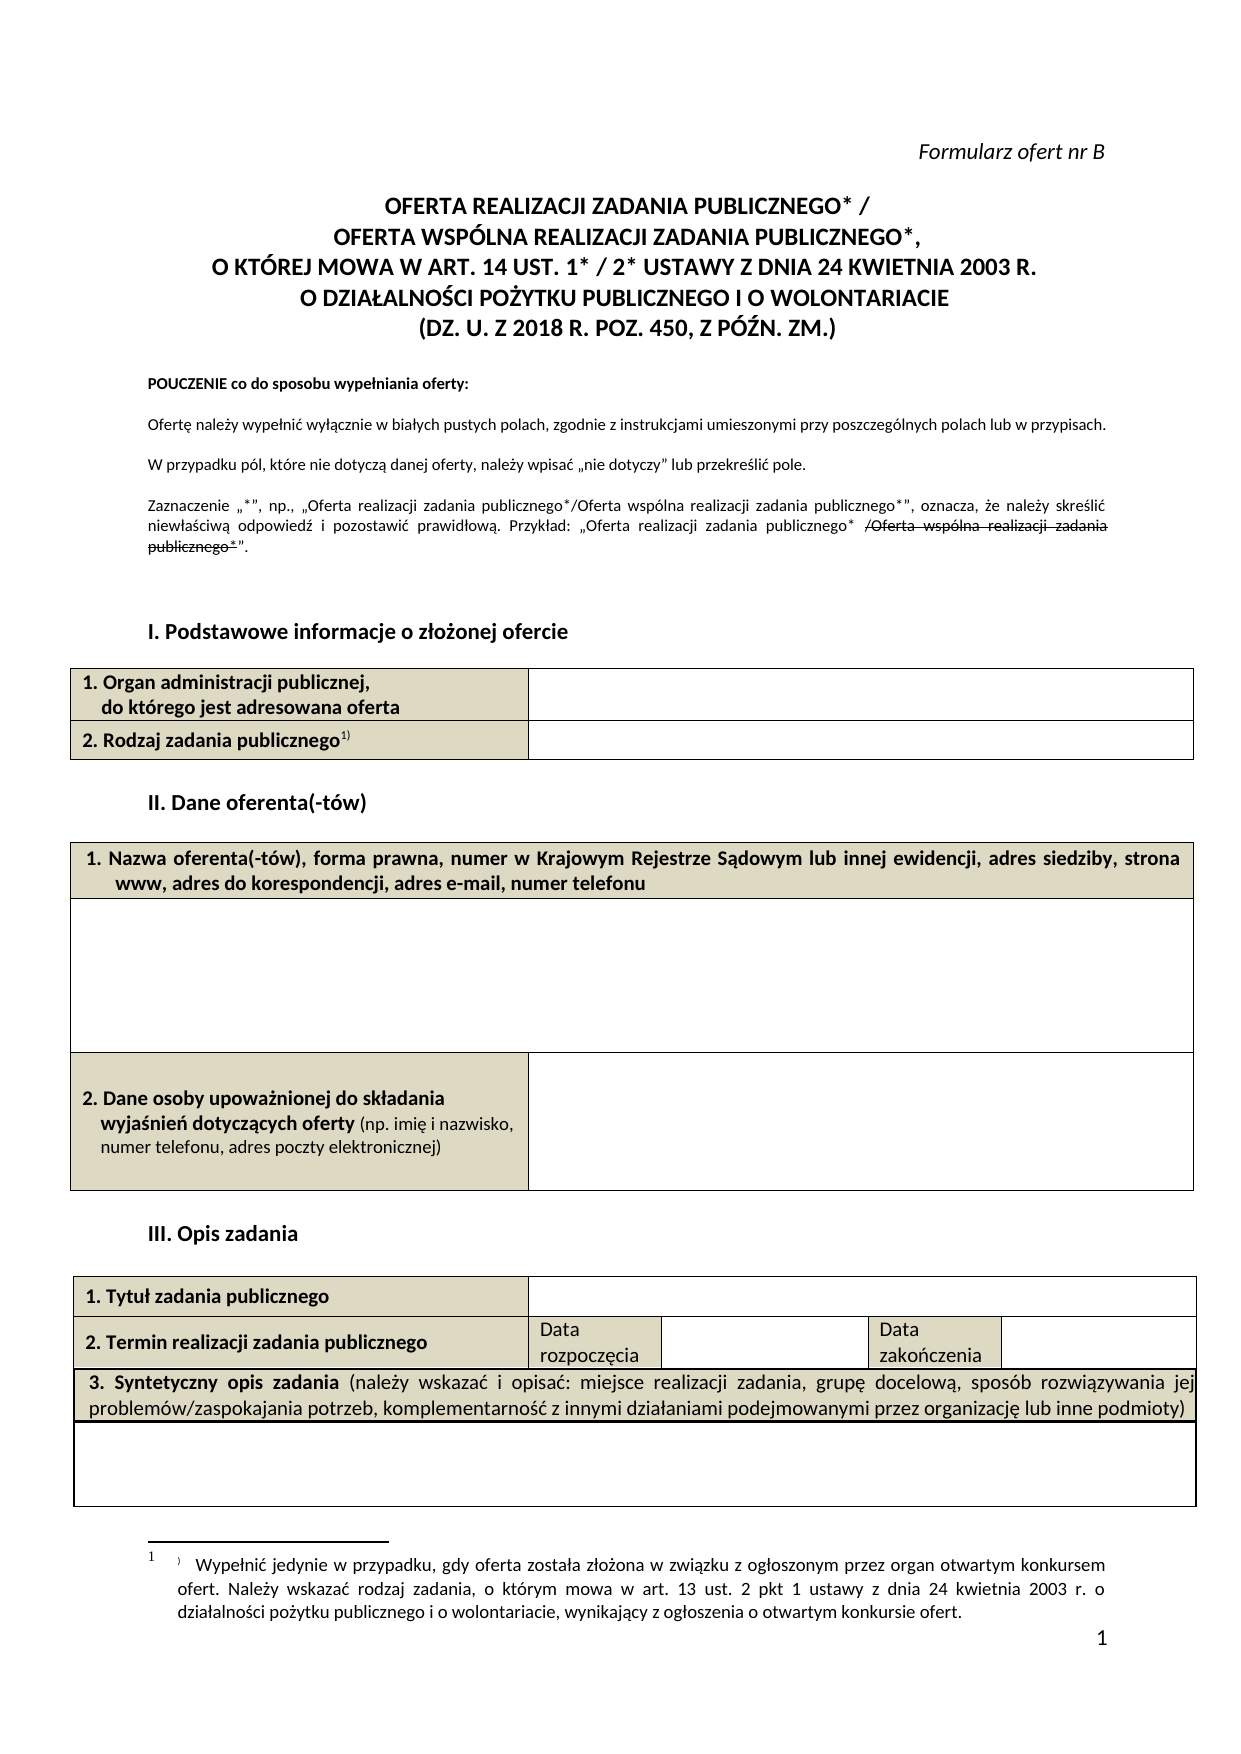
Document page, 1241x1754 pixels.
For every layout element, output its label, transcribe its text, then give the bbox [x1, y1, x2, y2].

text POUCZENIE co do sposobu wypełniania oferty: [148, 373, 1107, 394]
text W przypadku pól, które nie dotyczą danej oferty, należy wpisać „nie dotyczy” lub przekreślić pole. [148, 454, 1107, 475]
text Formularz ofert nr B [148, 137, 1107, 165]
text OFERTA WSPÓLNA REALIZACJI ZADANIA PUBLICZNEGO*, [148, 221, 1107, 251]
text I. Podstawowe informacje o złożonej ofercie [148, 617, 1107, 645]
table_cell [529, 721, 1193, 759]
table_cell 2. Dane osoby upoważnionej do składania wyjaśnień dotyczących oferty (np. imię i nazwisko, numer telefonu, adres poczty elektronicznej) [71, 1053, 528, 1190]
table_header 1. Nazwa oferenta(-tów), forma prawna, numer w Krajowym Rejestrze Sądowym lub innej ewidencji, adres siedziby, strona www, adres do korespondencji, adres e-mail, numer telefonu [71, 843, 1193, 898]
text Ofertę należy wypełnić wyłącznie w białych pustych polach, zgodnie z instrukcjami umieszonymi przy poszczególnych polach lub w przypisach. [148, 414, 1107, 434]
table_cell [71, 899, 1193, 1052]
text III. Opis zadania [148, 1219, 1107, 1247]
text O KTÓREJ MOWA W ART. 14 UST. 1* / 2* USTAWY Z DNIA 24 KWIETNIA 2003 R. O DZIAŁALNOŚCI POŻYTKU PUBLICZNEGO I O WOLONTARIACIE (DZ. U. Z 2018 R. POZ. 450, Z PÓŹN. ZM.) [148, 251, 1107, 343]
text II. Dane oferenta(-tów) [148, 788, 1107, 816]
text Zaznaczenie „*”, np., „Oferta realizacji zadania publicznego*/Oferta wspólna realizacji zadania publicznego*”, oznacza, że należy skreślić niewłaściwą odpowiedź i pozostawić prawidłową. Przykład: „Oferta realizacji zadania publicznego* /Oferta wspólna realizacji zadania publicznego*”. [148, 495, 1107, 556]
table_cell [529, 1053, 1193, 1190]
table_header [529, 669, 1193, 720]
table_cell [662, 1317, 868, 1367]
table_cell Data zakończenia [869, 1317, 1001, 1367]
table_header 1. Organ administracji publicznej, do którego jest adresowana oferta [71, 669, 528, 720]
table_cell Data rozpoczęcia [529, 1317, 661, 1367]
table_cell [75, 1423, 1195, 1506]
table_header 1. Tytuł zadania publicznego [74, 1277, 528, 1316]
table_cell 2. Termin realizacji zadania publicznego [74, 1317, 528, 1367]
table_header [529, 1277, 1196, 1316]
table_cell [1002, 1317, 1196, 1367]
text OFERTA REALIZACJI ZADANIA PUBLICZNEGO* / [148, 190, 1107, 221]
table_cell 2. Rodzaj zadania publicznego) [71, 721, 528, 759]
table_cell 3. Syntetyczny opis zadania (należy wskazać i opisać: miejsce realizacji zadania, grupę docelową, sposób rozwiązywania jej problemów/zaspokajania potrzeb, komplementarność z innymi działaniami podejmowanymi przez organizację lub inne podmioty) [75, 1370, 1195, 1420]
